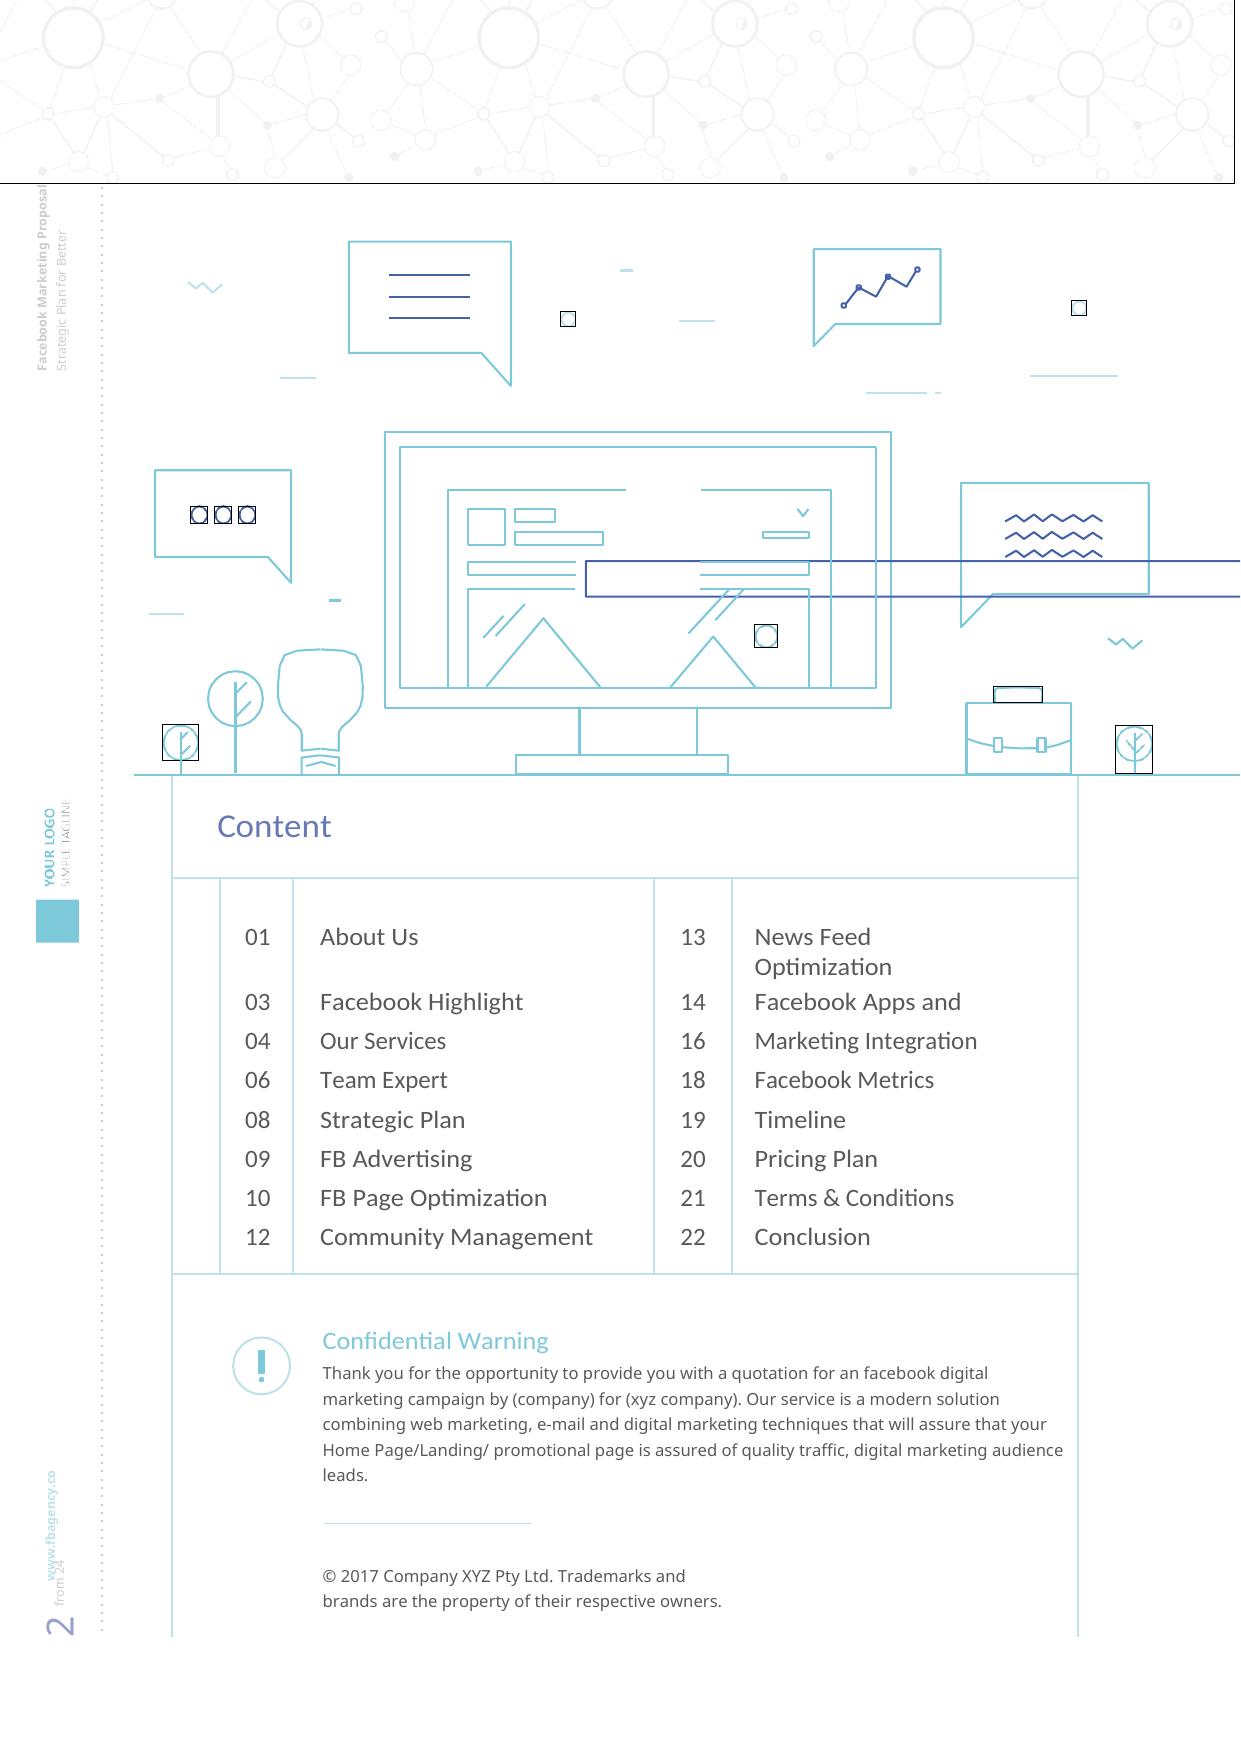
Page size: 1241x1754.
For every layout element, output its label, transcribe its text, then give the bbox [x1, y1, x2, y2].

text © 2017 Company XYZ Pty Ltd. Trademarks and brands are the property of their respective owners. [322, 1564, 743, 1613]
picture [0, 0, 1234, 183]
picture [215, 507, 231, 523]
subtitle Content [217, 804, 1240, 845]
picture [44, 799, 70, 887]
picture [191, 507, 207, 523]
picture [994, 687, 1042, 702]
picture [163, 725, 198, 760]
picture [561, 312, 575, 326]
picture [755, 625, 777, 647]
subtitle Confidential Warning [322, 1325, 1240, 1356]
picture [1116, 726, 1152, 773]
text Thank you for the opportunity to provide you with a quotation for an facebook digital marketing campaign by (company) for (xyz company). Our service is a modern solution combining web marketing, e-mail and digital marketing techniques that will assure that your Home Page/Landing/ promotional page is assured of quality traffic, digital marketing audience leads. [322, 1361, 1071, 1487]
picture [239, 507, 255, 523]
picture [1072, 301, 1086, 315]
